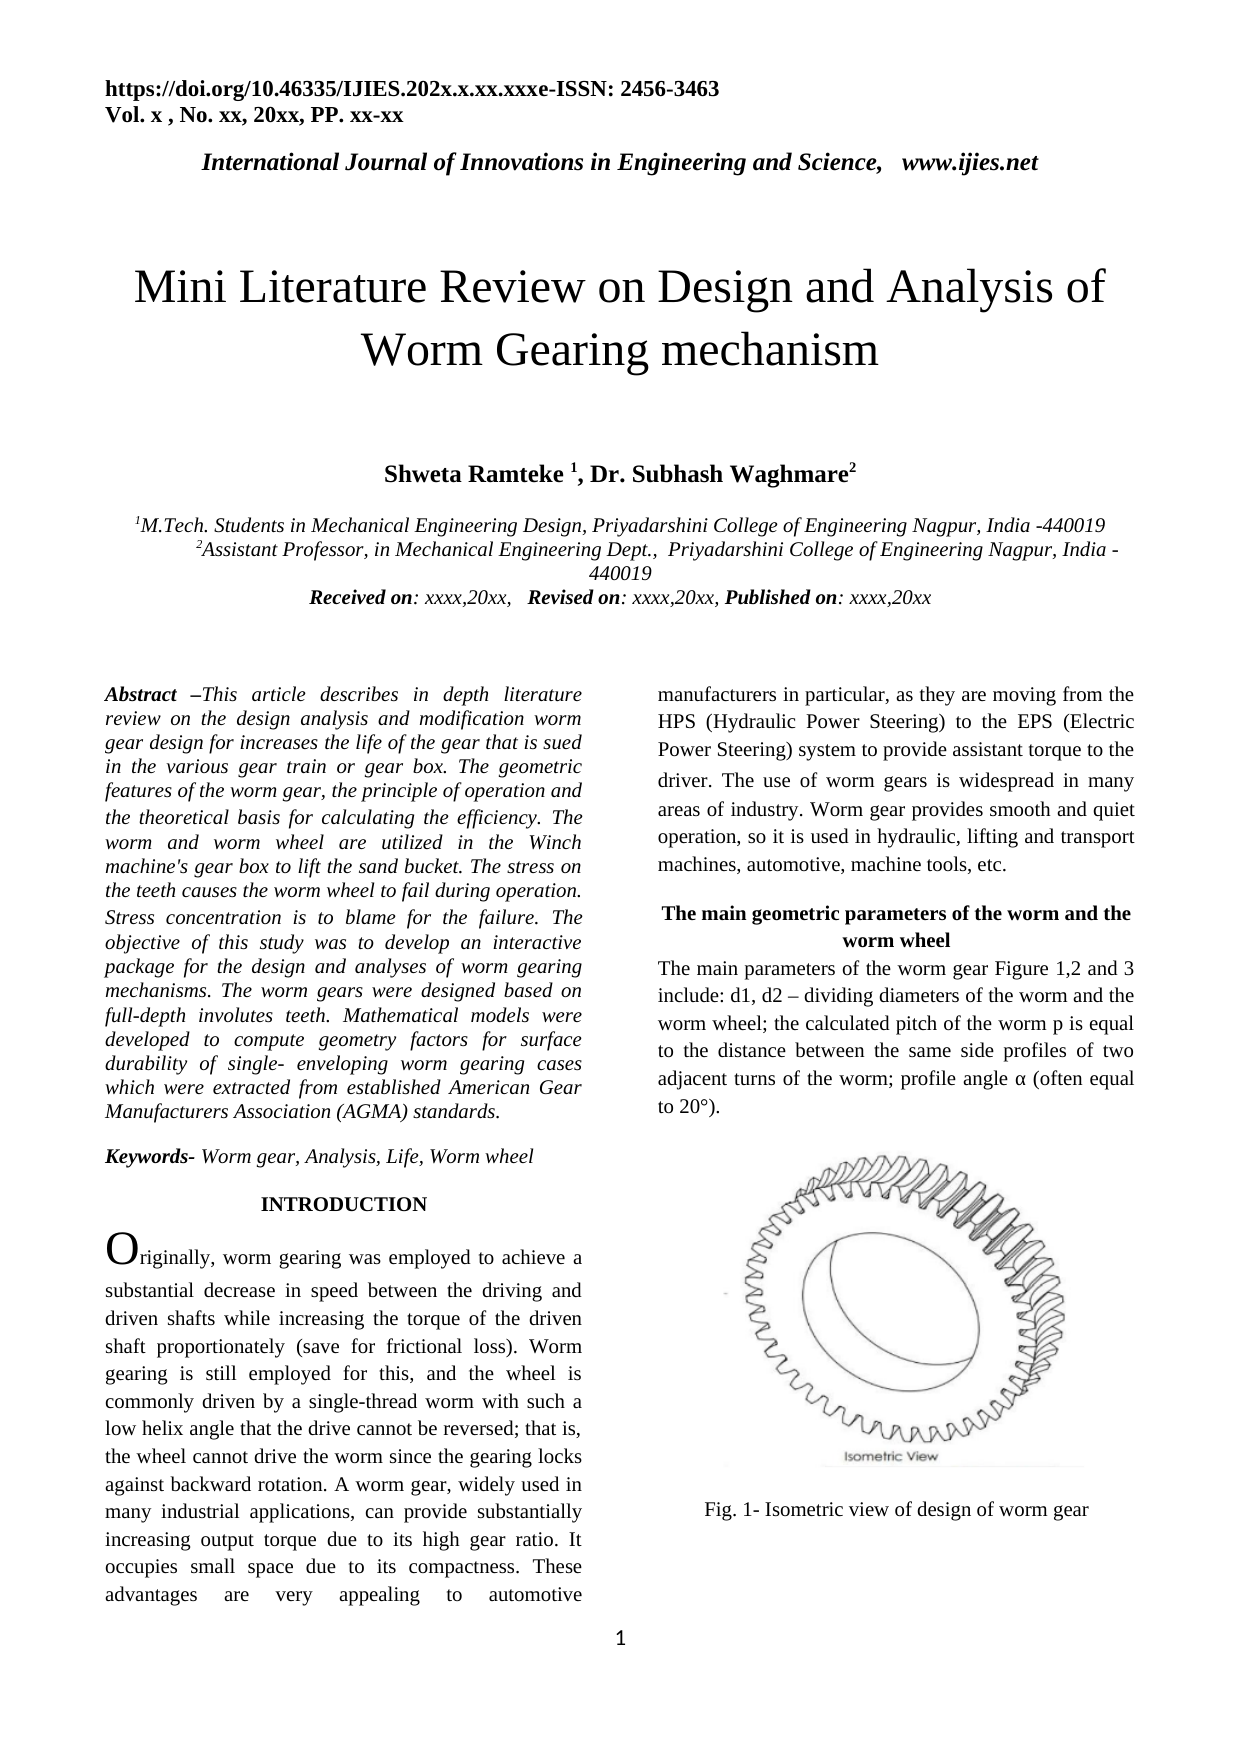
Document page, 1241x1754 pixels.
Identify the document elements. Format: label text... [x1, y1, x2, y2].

text Received on: xxxx,20xx, Revised on: xxxx,20xx, Published on: xxxx,20xx [105, 585, 1135, 609]
text The main parameters of the worm gear Figure 1,2 and 3 include: d1, d2 – dividing diameters of the worm and the worm wheel; the calculated pitch of the worm p is equal to the distance between the same side profiles of two adjacent turns of the worm; profile angle α (often equal to 20°). [658, 956, 1135, 1118]
text INTRODUCTION [105, 1192, 583, 1216]
picture [708, 1142, 1085, 1473]
text Fig. 1- Isometric view of design of worm gear [658, 1497, 1135, 1521]
text Keywords- Worm gear, Analysis, Life, Worm wheel [105, 1144, 583, 1168]
text Mini Literature Review on Design and Analysis of Worm Gearing mechanism [105, 257, 1135, 376]
text Shweta Ramteke 1, Dr. Subhash Waghmare2 [105, 459, 1135, 488]
text Abstract –This article describes in depth literature review on the design analysis and modification worm gear design for increases the life of the gear that is sued in the various gear train or gear box. The geometric features of the worm gear, the principle of operation and the theoretical basis for calculating the efficiency. The worm and worm wheel are utilized in the Winch machine's gear box to lift the sand bucket. The stress on the teeth causes the worm wheel to fail during operation. Stress concentration is to blame for the failure. The objective of this study was to develop an interactive package for the design and analyses of worm gearing mechanisms. The worm gears were designed based on full-depth involutes teeth. Mathematical models were developed to compute geometry factors for surface durability of single- enveloping worm gearing cases which were extracted from established American Gear Manufacturers Association (AGMA) standards. [105, 682, 583, 1123]
text Originally, worm gearing was employed to achieve a substantial decrease in speed between the driving and driven shafts while increasing the torque of the driven shaft proportionately (save for frictional loss). Worm gearing is still employed for this, and the wheel is commonly driven by a single-thread worm with such a low helix angle that the drive cannot be reversed; that is, the wheel cannot drive the worm since the gearing locks against backward rotation. A worm gear, widely used in many industrial applications, can provide substantially increasing output torque due to its high gear ratio. It occupies small space due to its compactness. These advantages are very appealing to automotive manufacturers in particular, as they are moving from the HPS (Hydraulic Power Steering) to the EPS (Electric Power Steering) system to provide assistant torque to the driver. The use of worm gears is widespread in many areas of industry. Worm gear provides smooth and quiet operation, so it is used in hydraulic, lifting and transport machines, automotive, machine tools, etc. [105, 1220, 583, 1606]
text The main geometric parameters of the worm and the worm wheel [658, 900, 1135, 952]
text Originally, worm gearing was employed to achieve a substantial decrease in speed between the driving and driven shafts while increasing the torque of the driven shaft proportionately (save for frictional loss). Worm gearing is still employed for this, and the wheel is commonly driven by a single-thread worm with such a low helix angle that the drive cannot be reversed; that is, the wheel cannot drive the worm since the gearing locks against backward rotation. A worm gear, widely used in many industrial applications, can provide substantially increasing output torque due to its high gear ratio. It occupies small space due to its compactness. These advantages are very appealing to automotive manufacturers in particular, as they are moving from the HPS (Hydraulic Power Steering) to the EPS (Electric Power Steering) system to provide assistant torque to the driver. The use of worm gears is widespread in many areas of industry. Worm gear provides smooth and quiet operation, so it is used in hydraulic, lifting and transport machines, automotive, machine tools, etc. [658, 682, 1135, 876]
text 1M.Tech. Students in Mechanical Engineering Design, Priyadarshini College of Engineering Nagpur, India -440019 2Assistant Professor, in Mechanical Engineering Dept., Priyadarshini College of Engineering Nagpur, India -440019 [105, 513, 1135, 585]
